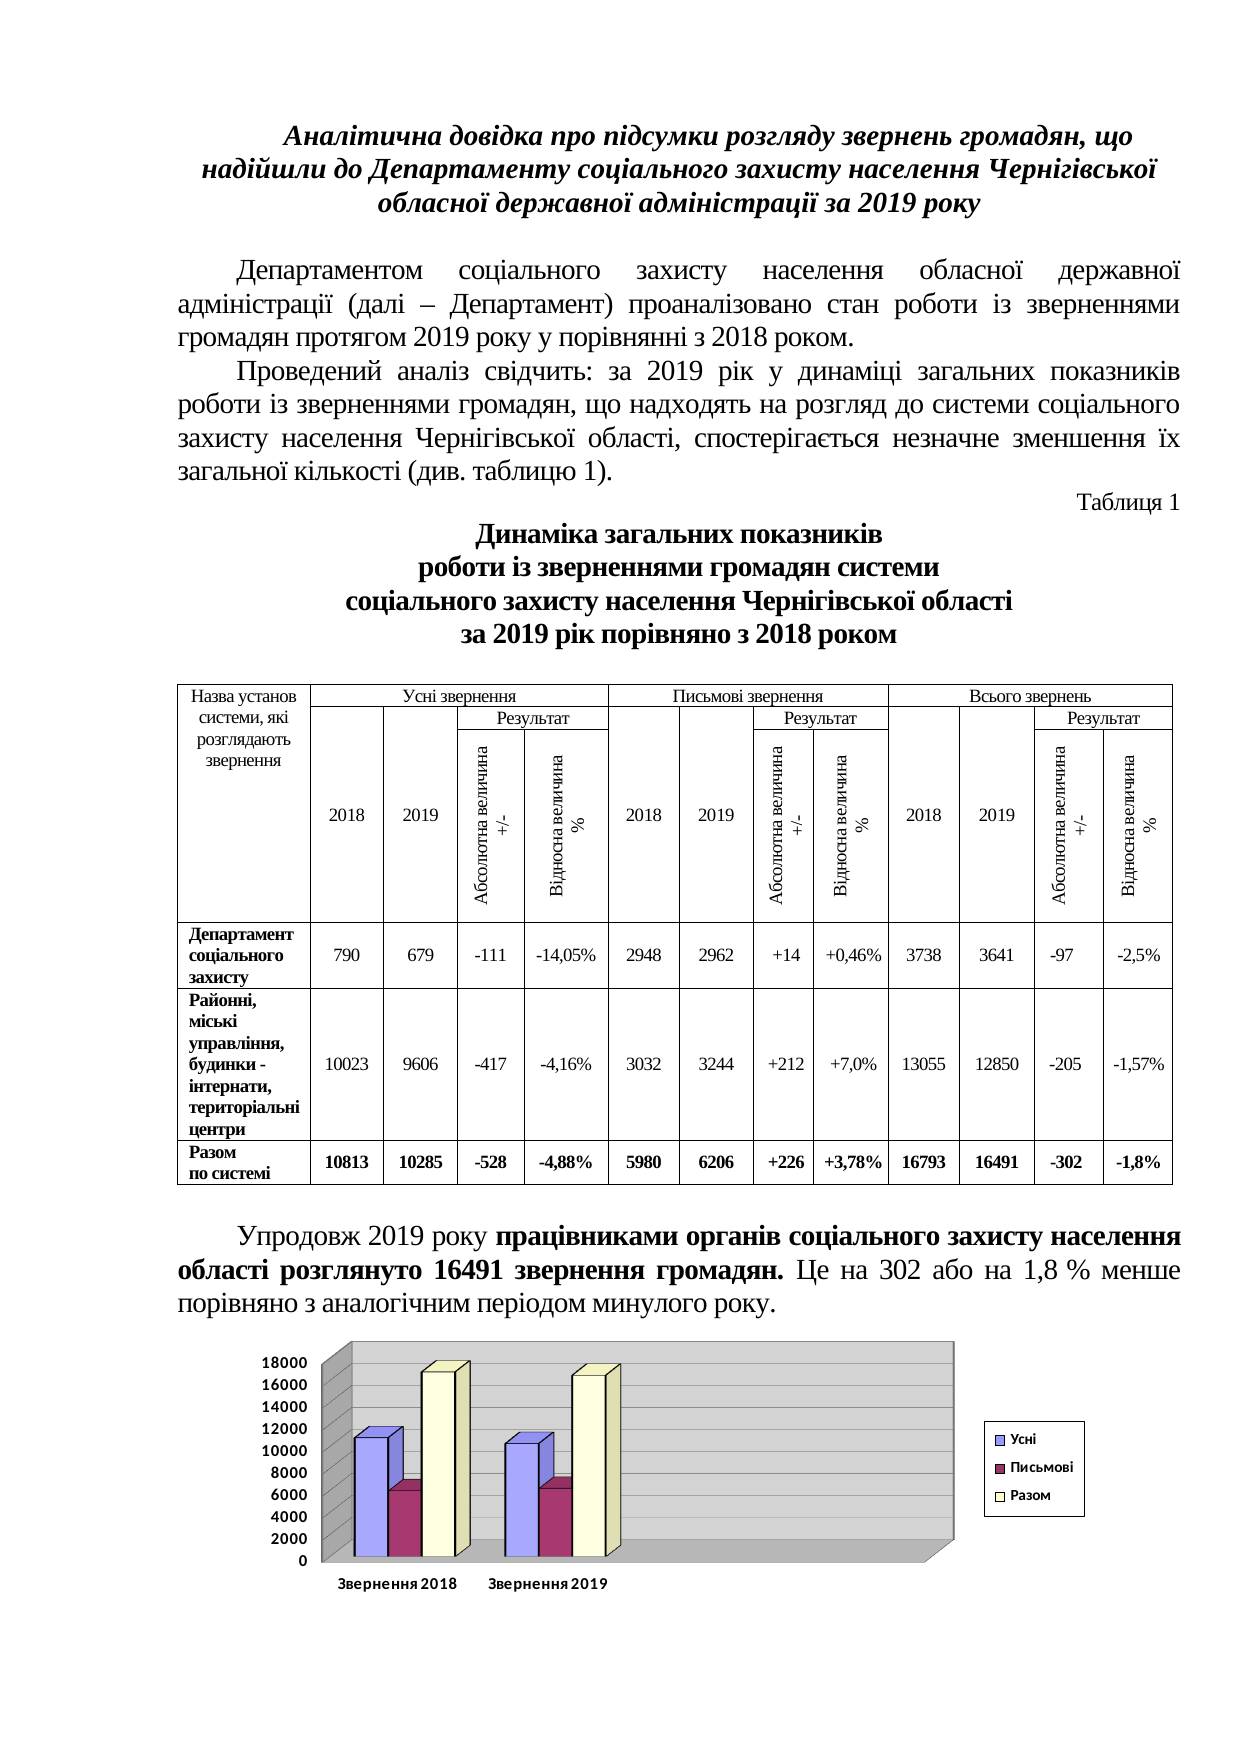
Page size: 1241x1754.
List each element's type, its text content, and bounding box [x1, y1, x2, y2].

title Проведений аналіз свідчить: за 2019 рік у динаміці загальних показників роботи із зверненнями громадян, що надходять на розгляд до системи соціального захисту населення Чернігівської області, спостерігається незначне зменшення їх загальної кількості (див. таблицю 1). [177, 353, 1181, 487]
table_header Письмові звернення [609, 685, 888, 706]
table_cell 2019 [384, 707, 457, 922]
table_cell -4,16% [525, 989, 608, 1139]
title Департаментом соціального захисту населення обласної державної адміністрації (далі – Департамент) проаналізовано стан роботи із зверненнями громадян протягом 2019 року у порівнянні з 2018 роком. [177, 252, 1181, 353]
table_cell 16491 [960, 1141, 1034, 1184]
table_cell -528 [458, 1141, 524, 1184]
table_cell -4,88% [525, 1141, 608, 1184]
title Упродовж 2019 року працівниками органів соціального захисту населення області розглянуто 16491 звернення громадян. Це на 302 або на 1,8 % менше порівняно з аналогічним періодом минулого року. [177, 1218, 1181, 1319]
table_cell +212 [754, 989, 813, 1139]
title Таблиця 1 [177, 487, 1181, 516]
table_cell Абсолютна величина +/- [458, 730, 524, 922]
table_cell +226 [754, 1141, 813, 1184]
table_cell -1,57% [1104, 989, 1172, 1139]
table_cell 3738 [889, 923, 959, 987]
table_cell 679 [384, 923, 457, 987]
table_cell 3641 [960, 923, 1034, 987]
table_cell Разом по системі [178, 1141, 310, 1184]
table_header Всього звернень [889, 685, 1172, 706]
table_cell 10285 [384, 1141, 457, 1184]
table_cell Районні, міські управління, будинки -інтернати, територіальні центри [178, 989, 310, 1139]
table_cell 3244 [680, 989, 753, 1139]
table_cell -2,5% [1104, 923, 1172, 987]
table_cell Департамент соціального захисту [178, 923, 310, 987]
table_cell -14,05% [525, 923, 608, 987]
table_cell 2948 [609, 923, 679, 987]
title за 2019 рік порівняно з 2018 роком [177, 616, 1181, 650]
table_cell +7,0% [814, 989, 888, 1139]
table_cell 2018 [609, 707, 679, 922]
table_cell +14 [754, 923, 813, 987]
table_cell 13055 [889, 989, 959, 1139]
table_cell 2019 [680, 707, 753, 922]
table_cell Результат [458, 707, 608, 729]
title соціального захисту населення Чернігівської області [177, 583, 1181, 616]
table_cell 2018 [889, 707, 959, 922]
table_cell 2019 [960, 707, 1034, 922]
table_cell Відносна величина % [1104, 730, 1172, 922]
table_cell Абсолютна величина +/- [754, 730, 813, 922]
table_cell 3032 [609, 989, 679, 1139]
table_cell Відносна величина % [814, 730, 888, 922]
table_cell -111 [458, 923, 524, 987]
table_cell 9606 [384, 989, 457, 1139]
table_cell 12850 [960, 989, 1034, 1139]
table_cell Результат [1035, 707, 1172, 729]
table_cell 5980 [609, 1141, 679, 1184]
table_cell 16793 [889, 1141, 959, 1184]
table_cell Відносна величина % [525, 730, 608, 922]
table_cell -302 [1035, 1141, 1103, 1184]
table_cell 10023 [311, 989, 383, 1139]
table_cell +0,46% [814, 923, 888, 987]
table_header Усні звернення [311, 685, 608, 706]
table_cell -205 [1035, 989, 1103, 1139]
title роботи із зверненнями громадян системи [177, 549, 1181, 583]
table_header Назва установ системи, які розглядають звернення [178, 685, 310, 922]
table_cell Результат [754, 707, 888, 729]
table_cell -97 [1035, 923, 1103, 987]
table_cell +3,78% [814, 1141, 888, 1184]
table_cell 790 [311, 923, 383, 987]
table_cell Абсолютна величина +/- [1035, 730, 1103, 922]
title Динаміка загальних показників [177, 516, 1181, 549]
table_cell -1,8% [1104, 1141, 1172, 1184]
table_cell 2018 [311, 707, 383, 922]
table_cell 2962 [680, 923, 753, 987]
table_cell 6206 [680, 1141, 753, 1184]
table_cell -417 [458, 989, 524, 1139]
title Аналітична довідка про підсумки розгляду звернень громадян, що надійшли до Департаменту соціального захисту населення Чернігівської обласної державної адміністрації за 2019 року [177, 118, 1181, 219]
table_cell 10813 [311, 1141, 383, 1184]
